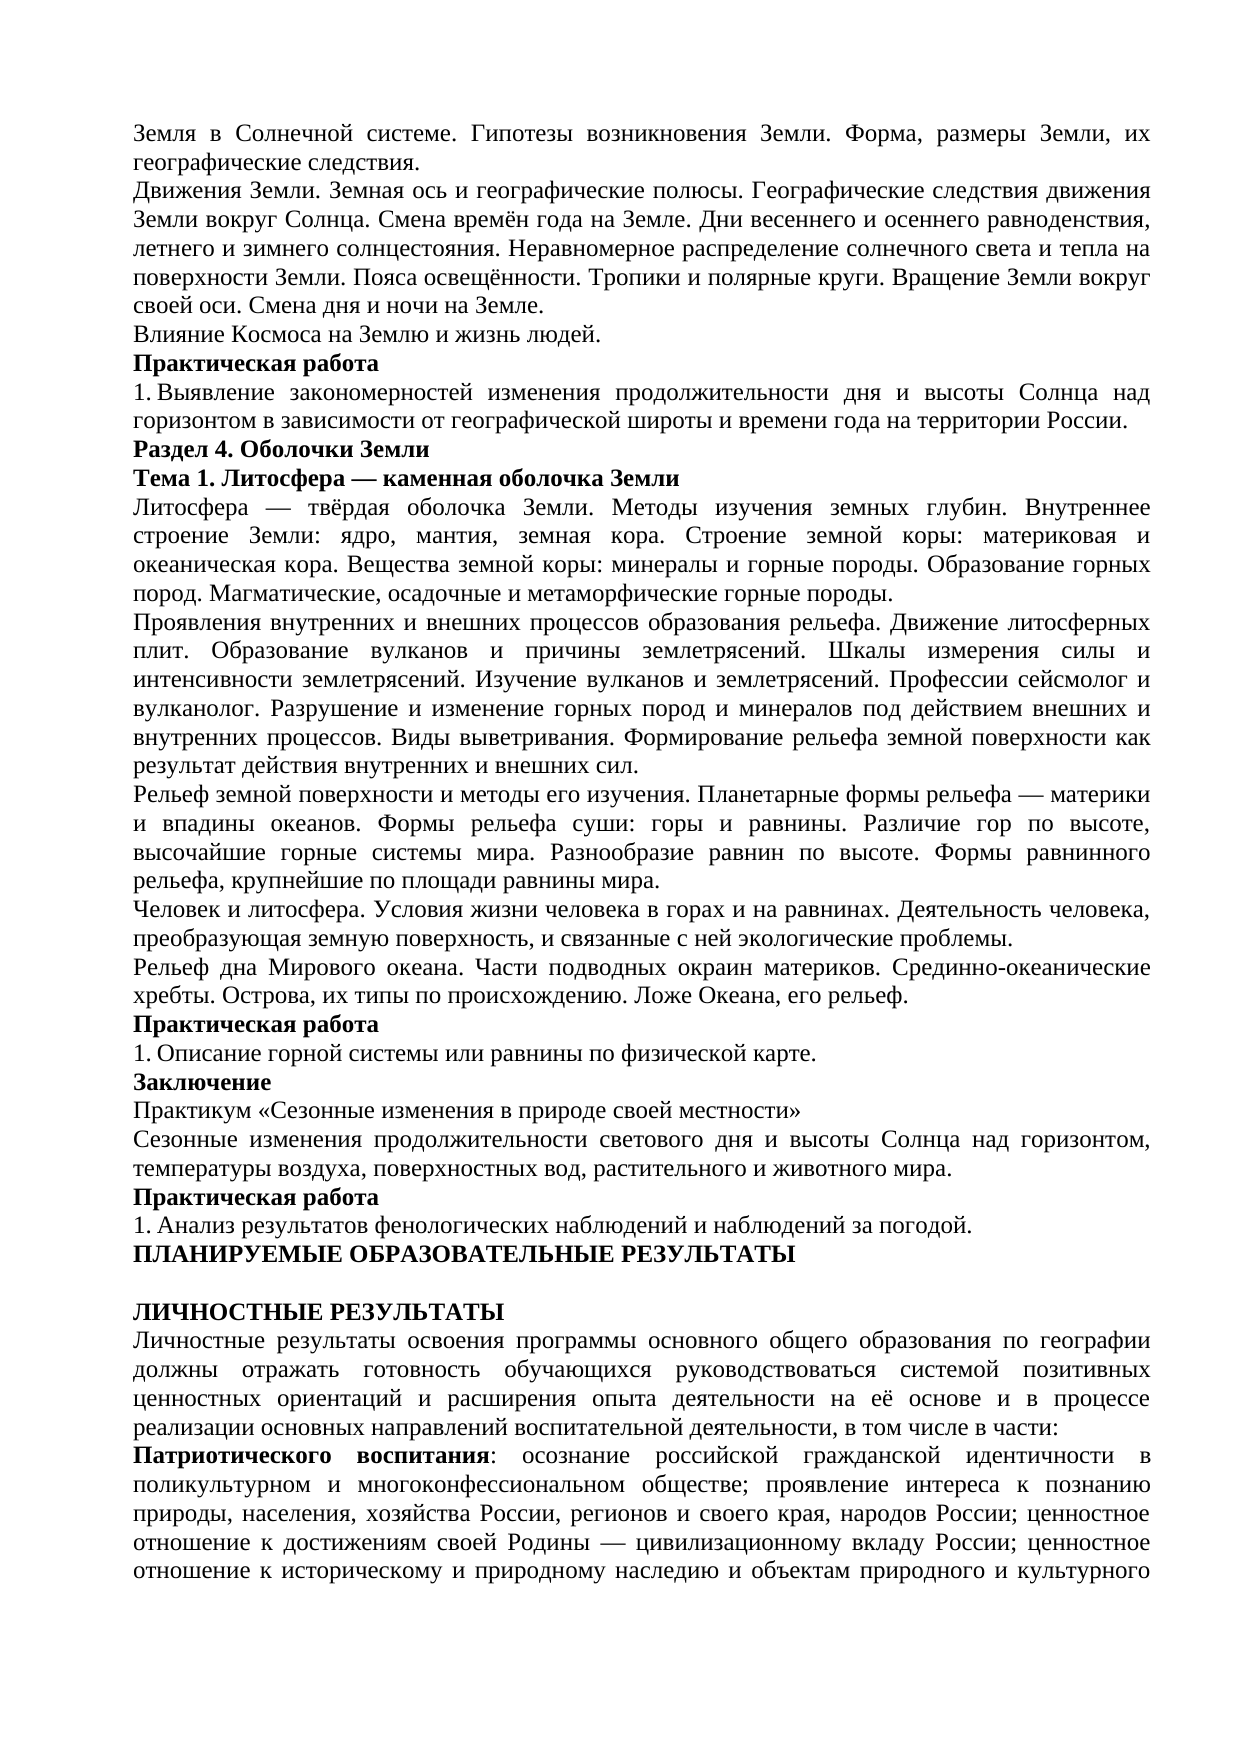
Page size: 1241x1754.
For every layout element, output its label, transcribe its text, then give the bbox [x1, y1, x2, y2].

text Человек и литосфера. Условия жизни человека в горах и на равнинах. Деятельность человека, преобразующая земную поверхность, и связанные с ней экологические проблемы. [133, 894, 1152, 952]
text Практическая работа [133, 1182, 1152, 1211]
text Влияние Космоса на Землю и жизнь людей. [133, 319, 1152, 348]
text Земля в Солнечной системе. Гипотезы возникновения Земли. Форма, размеры Земли, их географические следствия. [133, 118, 1152, 176]
text Рельеф дна Мирового океана. Части подводных окраин материков. Срединно-океанические хребты. Острова, их типы по происхождению. Ложе Океана, его рельеф. [133, 952, 1152, 1009]
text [133, 1441, 1152, 1584]
text 1. Выявление закономерностей изменения продолжительности дня и высоты Солнца над горизонтом в зависимости от географической широты и времени года на территории России. [133, 377, 1152, 434]
text Литосфера — твёрдая оболочка Земли. Методы изучения земных глубин. Внутреннее строение Земли: ядро, мантия, земная кора. Строение земной коры: материковая и океаническая кора. Вещества земной коры: минералы и горные породы. Образование горных пород. Магматические, осадочные и метаморфические горные породы. [133, 492, 1152, 607]
text Практикум «Сезонные изменения в природе своей местности» [133, 1096, 1152, 1124]
text Личностные результаты освоения программы основного общего образования по географии должны отражать готовность обучающихся руководствоваться системой позитивных ценностных ориентаций и расширения опыта деятельности на её основе и в процессе реализации основных направлений воспитательной деятельности, в том числе в части: [133, 1326, 1152, 1441]
text Сезонные изменения продолжительности светового дня и высоты Солнца над горизонтом, температуры воздуха, поверхностных вод, растительного и животного мира. [133, 1124, 1152, 1182]
text Заключение [133, 1067, 1152, 1096]
text Движения Земли. Земная ось и географические полюсы. Географические следствия движения Земли вокруг Солнца. Смена времён года на Земле. Дни весеннего и осеннего равноденствия, летнего и зимнего солнцестояния. Неравномерное распределение солнечного света и тепла на поверхности Земли. Пояса освещённости. Тропики и полярные круги. Вращение Земли вокруг своей оси. Смена дня и ночи на Земле. [133, 176, 1152, 319]
text ПЛАНИРУЕМЫЕ ОБРАЗОВАТЕЛЬНЫЕ РЕЗУЛЬТАТЫ [133, 1239, 1152, 1268]
text 1. Описание горной системы или равнины по физической карте. [133, 1038, 1152, 1067]
text Практическая работа [133, 1009, 1152, 1038]
text Раздел 4. Оболочки Земли [133, 434, 1152, 463]
text Практическая работа [133, 348, 1152, 377]
text Проявления внутренних и внешних процессов образования рельефа. Движение литосферных плит. Образование вулканов и причины землетрясений. Шкалы измерения силы и интенсивности землетрясений. Изучение вулканов и землетрясений. Профессии сейсмолог и вулканолог. Разрушение и изменение горных пород и минералов под действием внешних и внутренних процессов. Виды выветривания. Формирование рельефа земной поверхности как результат действия внутренних и внешних сил. [133, 607, 1152, 779]
text Рельеф земной поверхности и методы его изучения. Планетарные формы рельефа — материки и впадины океанов. Формы рельефа суши: горы и равнины. Различие гор по высоте, высочайшие горные системы мира. Разнообразие равнин по высоте. Формы равнинного рельефа, крупнейшие по площади равнины мира. [133, 779, 1152, 894]
text ЛИЧНОСТНЫЕ РЕЗУЛЬТАТЫ [133, 1297, 1152, 1326]
text Тема 1. Литосфера — каменная оболочка Земли [133, 463, 1152, 492]
text 1. Анализ результатов фенологических наблюдений и наблюдений за погодой. [133, 1211, 1152, 1239]
